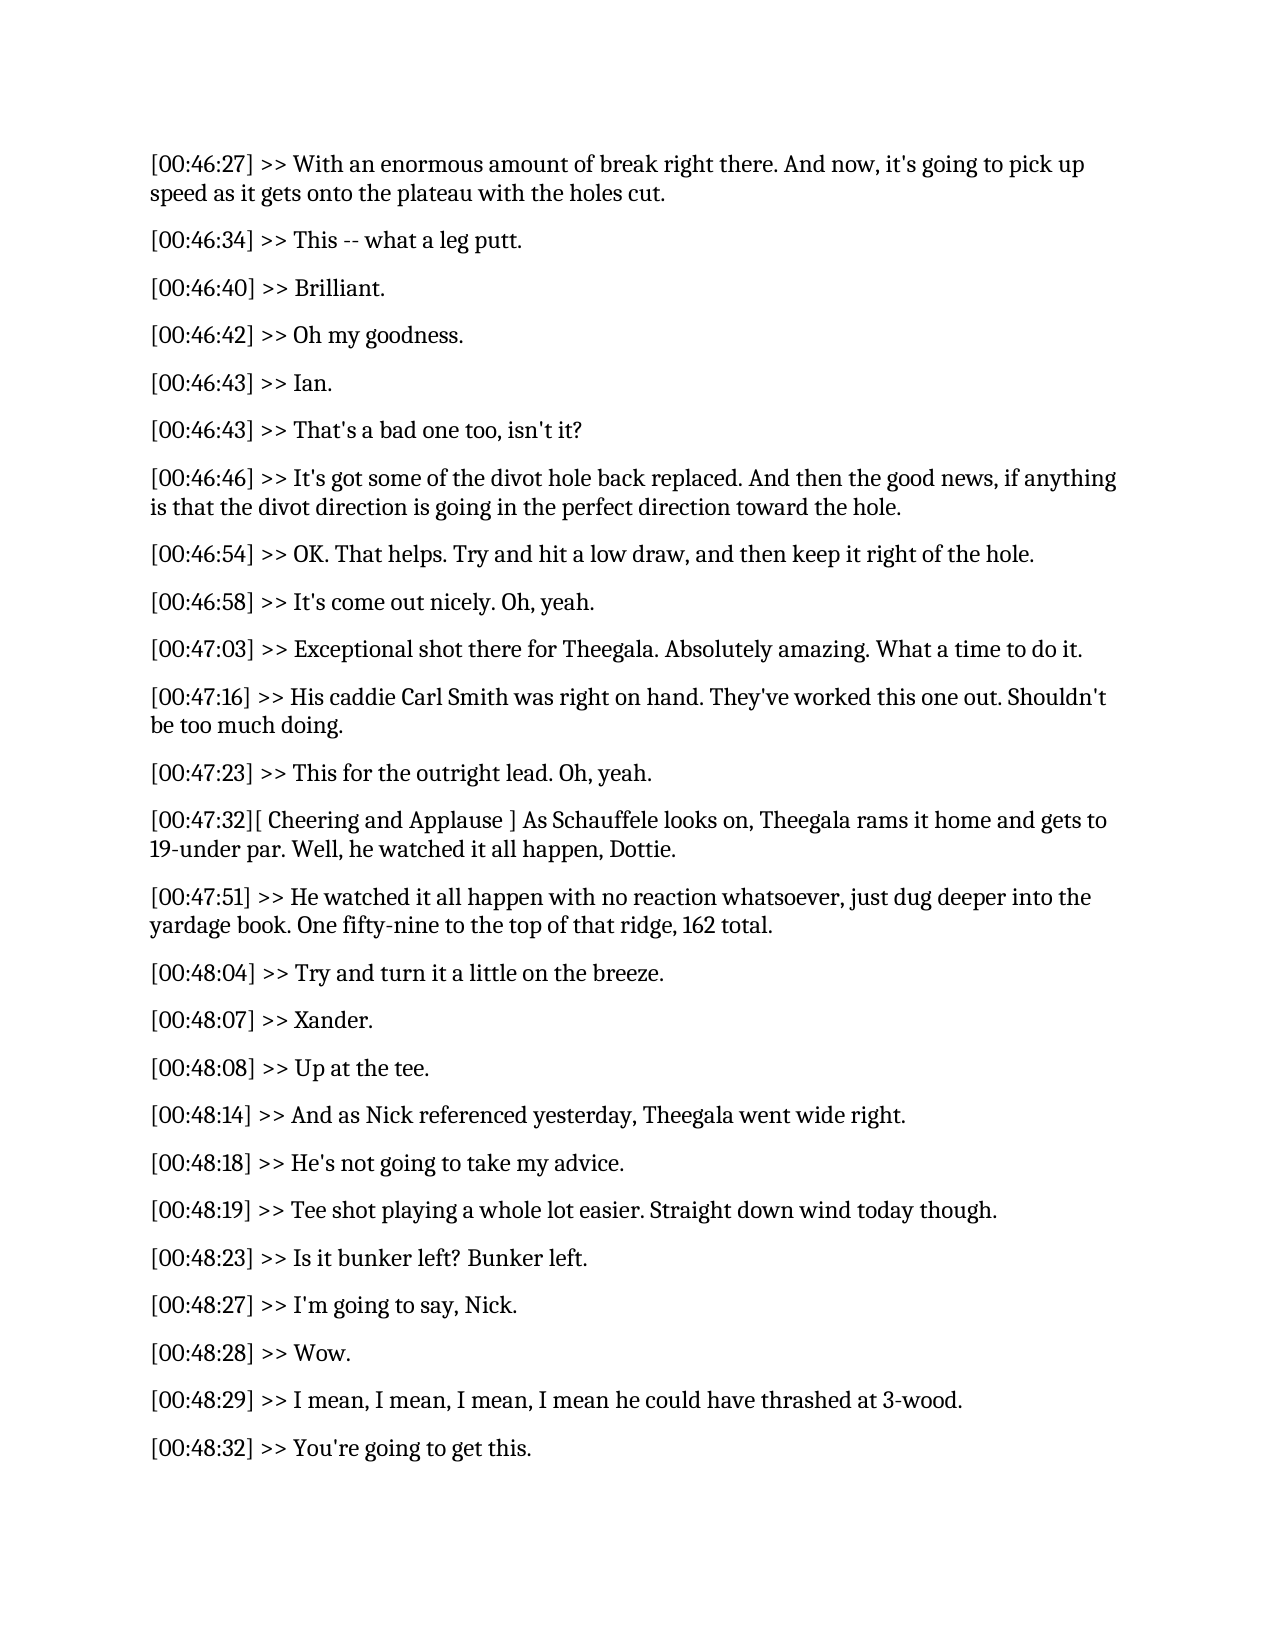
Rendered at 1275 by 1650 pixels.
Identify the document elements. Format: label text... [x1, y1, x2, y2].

text [00:46:43] >> That's a bad one too, isn't it? [150, 416, 1125, 445]
text [00:47:16] >> His caddie Carl Smith was right on hand. They've worked this one out. Shouldn't be too much doing. [150, 682, 1125, 740]
text [00:48:29] >> I mean, I mean, I mean, I mean he could have thrashed at 3-wood. [150, 1386, 1125, 1415]
text [00:46:58] >> It's come out nicely. Oh, yeah. [150, 587, 1125, 616]
text [00:48:07] >> Xander. [150, 1006, 1125, 1035]
text [00:48:14] >> And as Nick referenced yesterday, Theegala went wide right. [150, 1101, 1125, 1130]
text [00:46:40] >> Brilliant. [150, 274, 1125, 302]
text [00:48:08] >> Up at the tee. [150, 1054, 1125, 1082]
text [00:46:27] >> With an enormous amount of break right there. And now, it's going to pick up speed as it gets onto the plateau with the holes cut. [150, 150, 1125, 207]
text [00:46:42] >> Oh my goodness. [150, 321, 1125, 350]
text [00:46:43] >> Ian. [150, 369, 1125, 397]
text [00:46:34] >> This -- what a leg putt. [150, 226, 1125, 255]
text [00:48:04] >> Try and turn it a little on the breeze. [150, 959, 1125, 987]
text [00:47:03] >> Exceptional shot there for Theegala. Absolutely amazing. What a time to do it. [150, 635, 1125, 664]
text [00:48:19] >> Tee shot playing a whole lot easier. Straight down wind today though. [150, 1196, 1125, 1225]
text [00:47:32][ Cheering and Applause ] As Schauffele looks on, Theegala rams it home and gets to 19-under par. Well, he watched it all happen, Dottie. [150, 806, 1125, 864]
text [00:47:51] >> He watched it all happen with no reaction whatsoever, just dug deeper into the yardage book. One fifty-nine to the top of that ridge, 162 total. [150, 882, 1125, 940]
text [00:46:54] >> OK. That helps. Try and hit a low draw, and then keep it right of the hole. [150, 540, 1125, 569]
text [00:48:28] >> Wow. [150, 1339, 1125, 1367]
text [00:47:23] >> This for the outright lead. Oh, yeah. [150, 759, 1125, 787]
text [00:48:18] >> He's not going to take my advice. [150, 1149, 1125, 1177]
text [00:46:46] >> It's got some of the divot hole back replaced. And then the good news, if anything is that the divot direction is going in the perfect direction toward the hole. [150, 464, 1125, 521]
text [00:48:27] >> I'm going to say, Nick. [150, 1291, 1125, 1320]
text [00:48:23] >> Is it bunker left? Bunker left. [150, 1244, 1125, 1272]
text [00:48:32] >> You're going to get this. [150, 1434, 1125, 1462]
